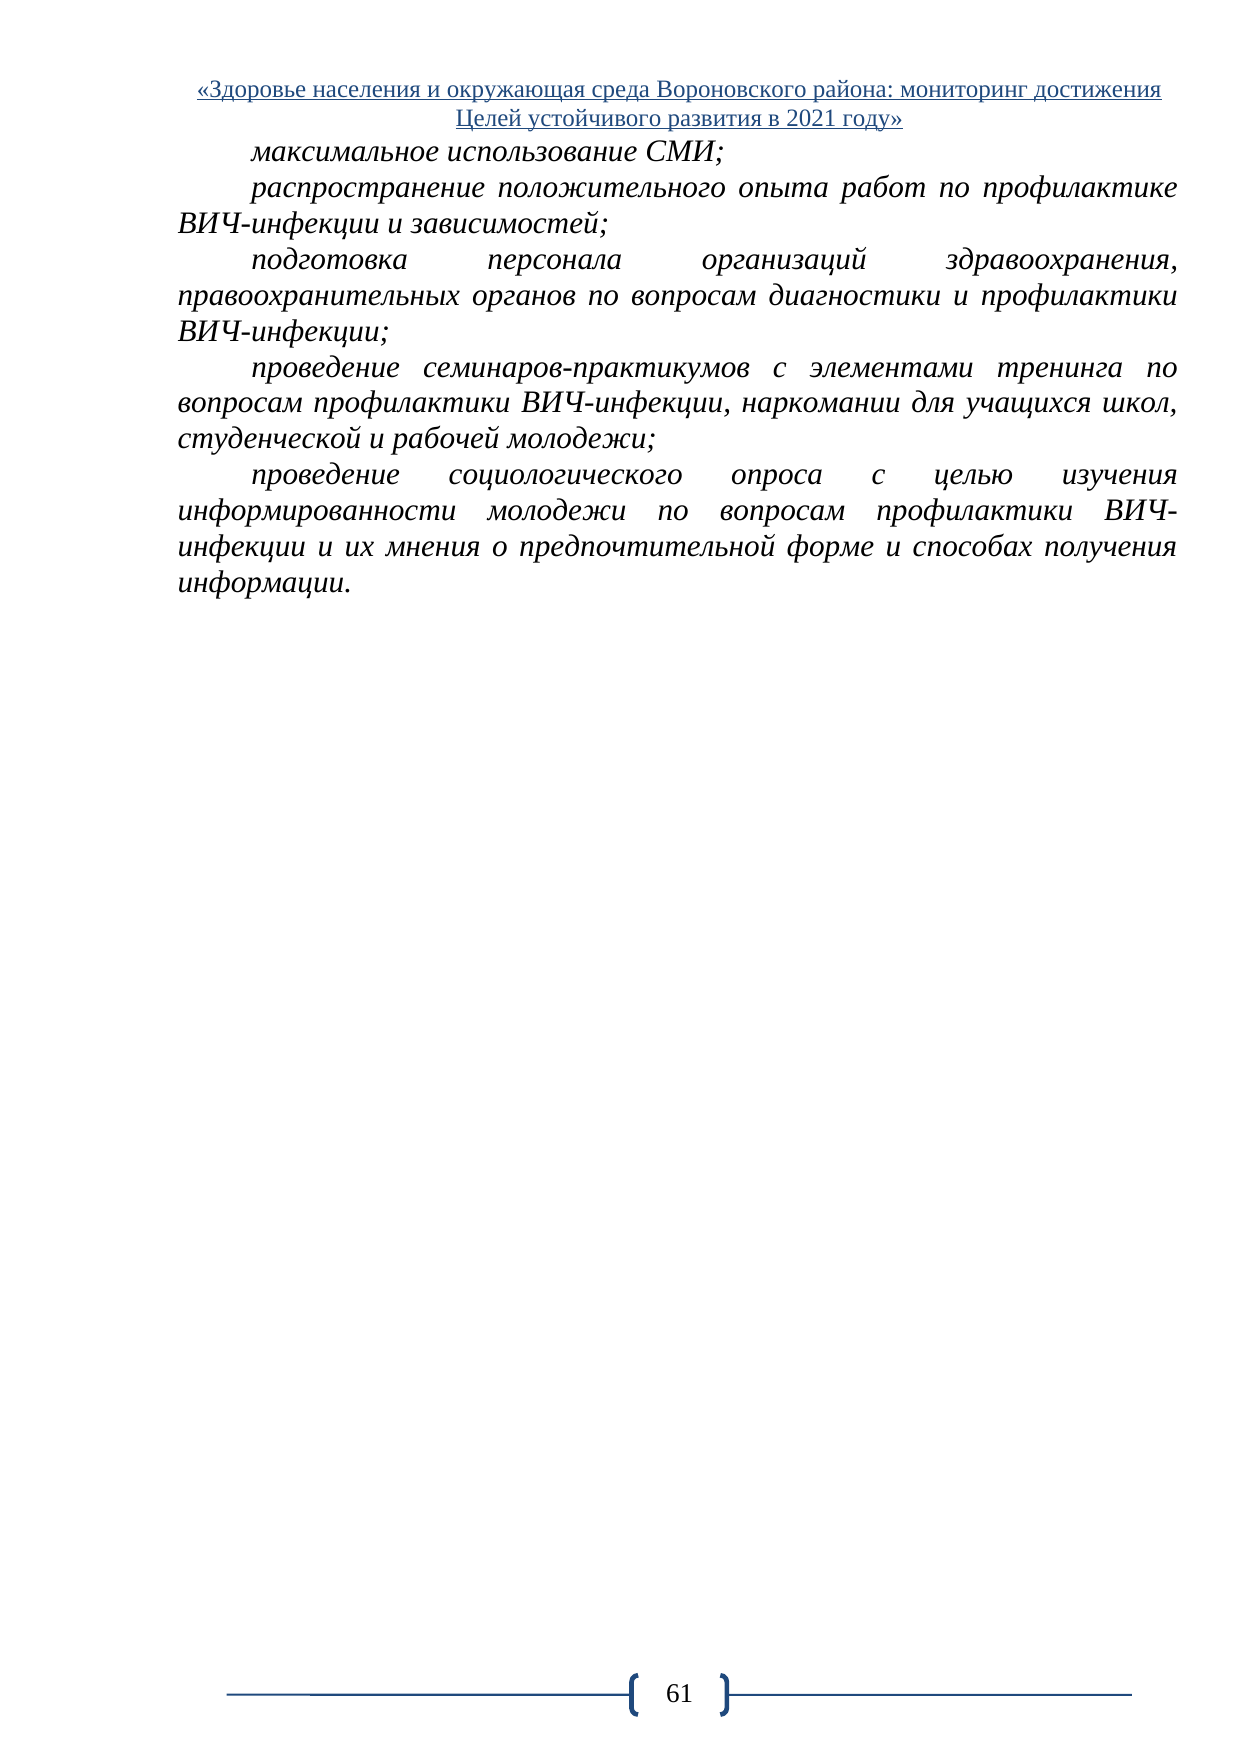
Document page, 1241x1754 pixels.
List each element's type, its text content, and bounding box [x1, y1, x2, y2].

text распространение положительного опыта работ по профилактике ВИЧ-инфекции и зависимостей; [177, 168, 1181, 240]
text проведение семинаров-практикумов с элементами тренинга по вопросам профилактики ВИЧ-инфекции, наркомании для учащихся школ, студенческой и рабочей молодежи; [177, 348, 1181, 456]
text подготовка персонала организаций здравоохранения, правоохранительных органов по вопросам диагностики и профилактики ВИЧ-инфекции; [177, 240, 1181, 348]
text проведение социологического опроса с целью изучения информированности молодежи по вопросам профилактики ВИЧ-инфекции и их мнения о предпочтительной форме и способах получения информации. [177, 456, 1181, 599]
text максимальное использование СМИ; [177, 132, 1181, 168]
